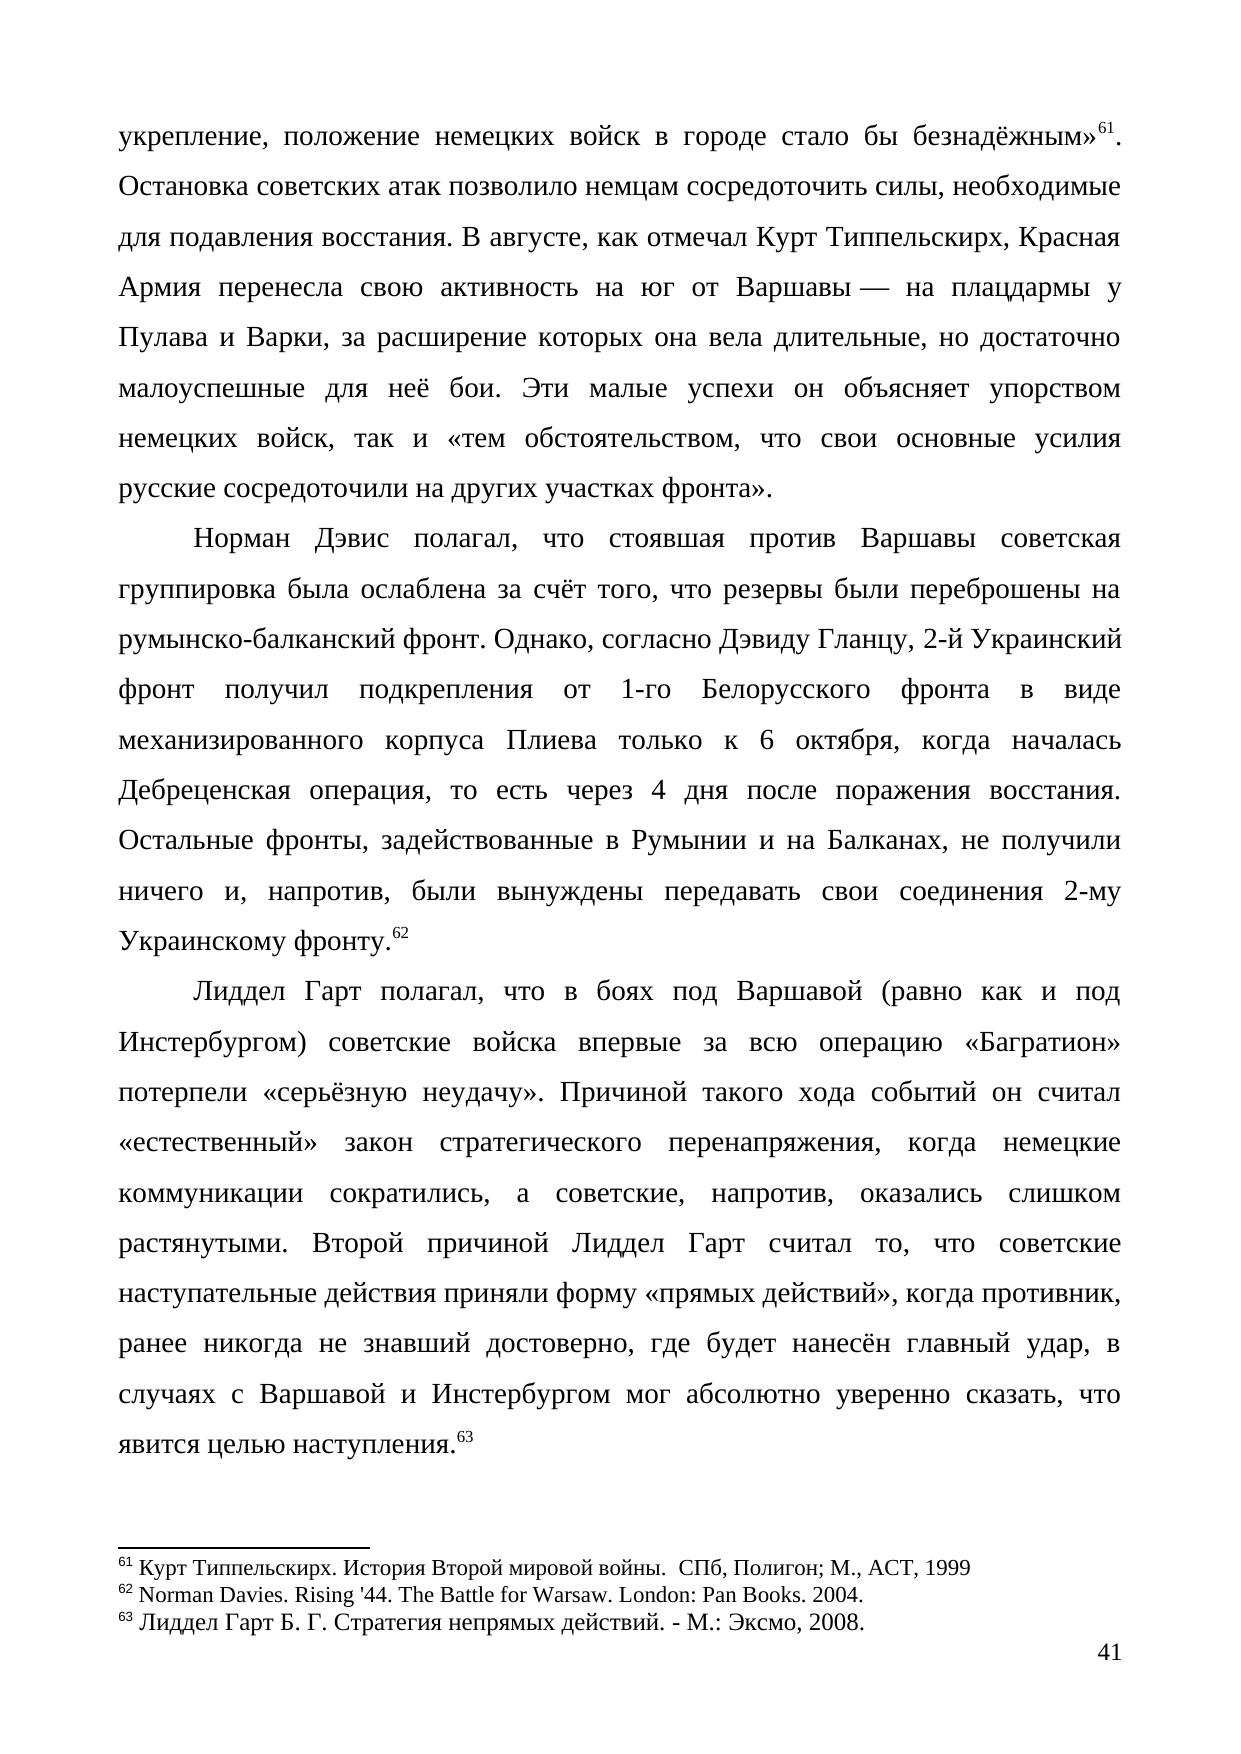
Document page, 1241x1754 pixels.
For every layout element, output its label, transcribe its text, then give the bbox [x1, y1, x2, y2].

text Норман Дэвис полагал, что стоявшая против Варшавы советская группировка была ослаблена за счёт того, что резервы были переброшены на румынско-балканский фронт. Однако, согласно Дэвиду Гланцу, 2-й Украинский фронт получил подкрепления от 1-го Белорусского фронта в виде механизированного корпуса Плиева только к 6 октября, когда началась Дебреценская операция, то есть через 4 дня после поражения восстания. Остальные фронты, задействованные в Румынии и на Балканах, не получили ничего и, напротив, были вынуждены передавать свои соединения 2-му Украинскому фронту. [118, 521, 1122, 957]
text Лиддел Гарт полагал, что в боях под Варшавой (равно как и под Инстербургом) советские войска впервые за всю операцию «Багратион» потерпели «серьёзную неудачу». Причиной такого хода событий он считал «естественный» закон стратегического перенапряжения, когда немецкие коммуникации сократились, а советские, напротив, оказались слишком растянутыми. Второй причиной Лиддел Гарт считал то, что советские наступательные действия приняли форму «прямых действий», когда противник, ранее никогда не знавший достоверно, где будет нанесён главный удар, в случаях с Варшавой и Инстербургом мог абсолютно уверенно сказать, что явится целью наступления. [118, 973, 1122, 1460]
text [118, 118, 1122, 504]
